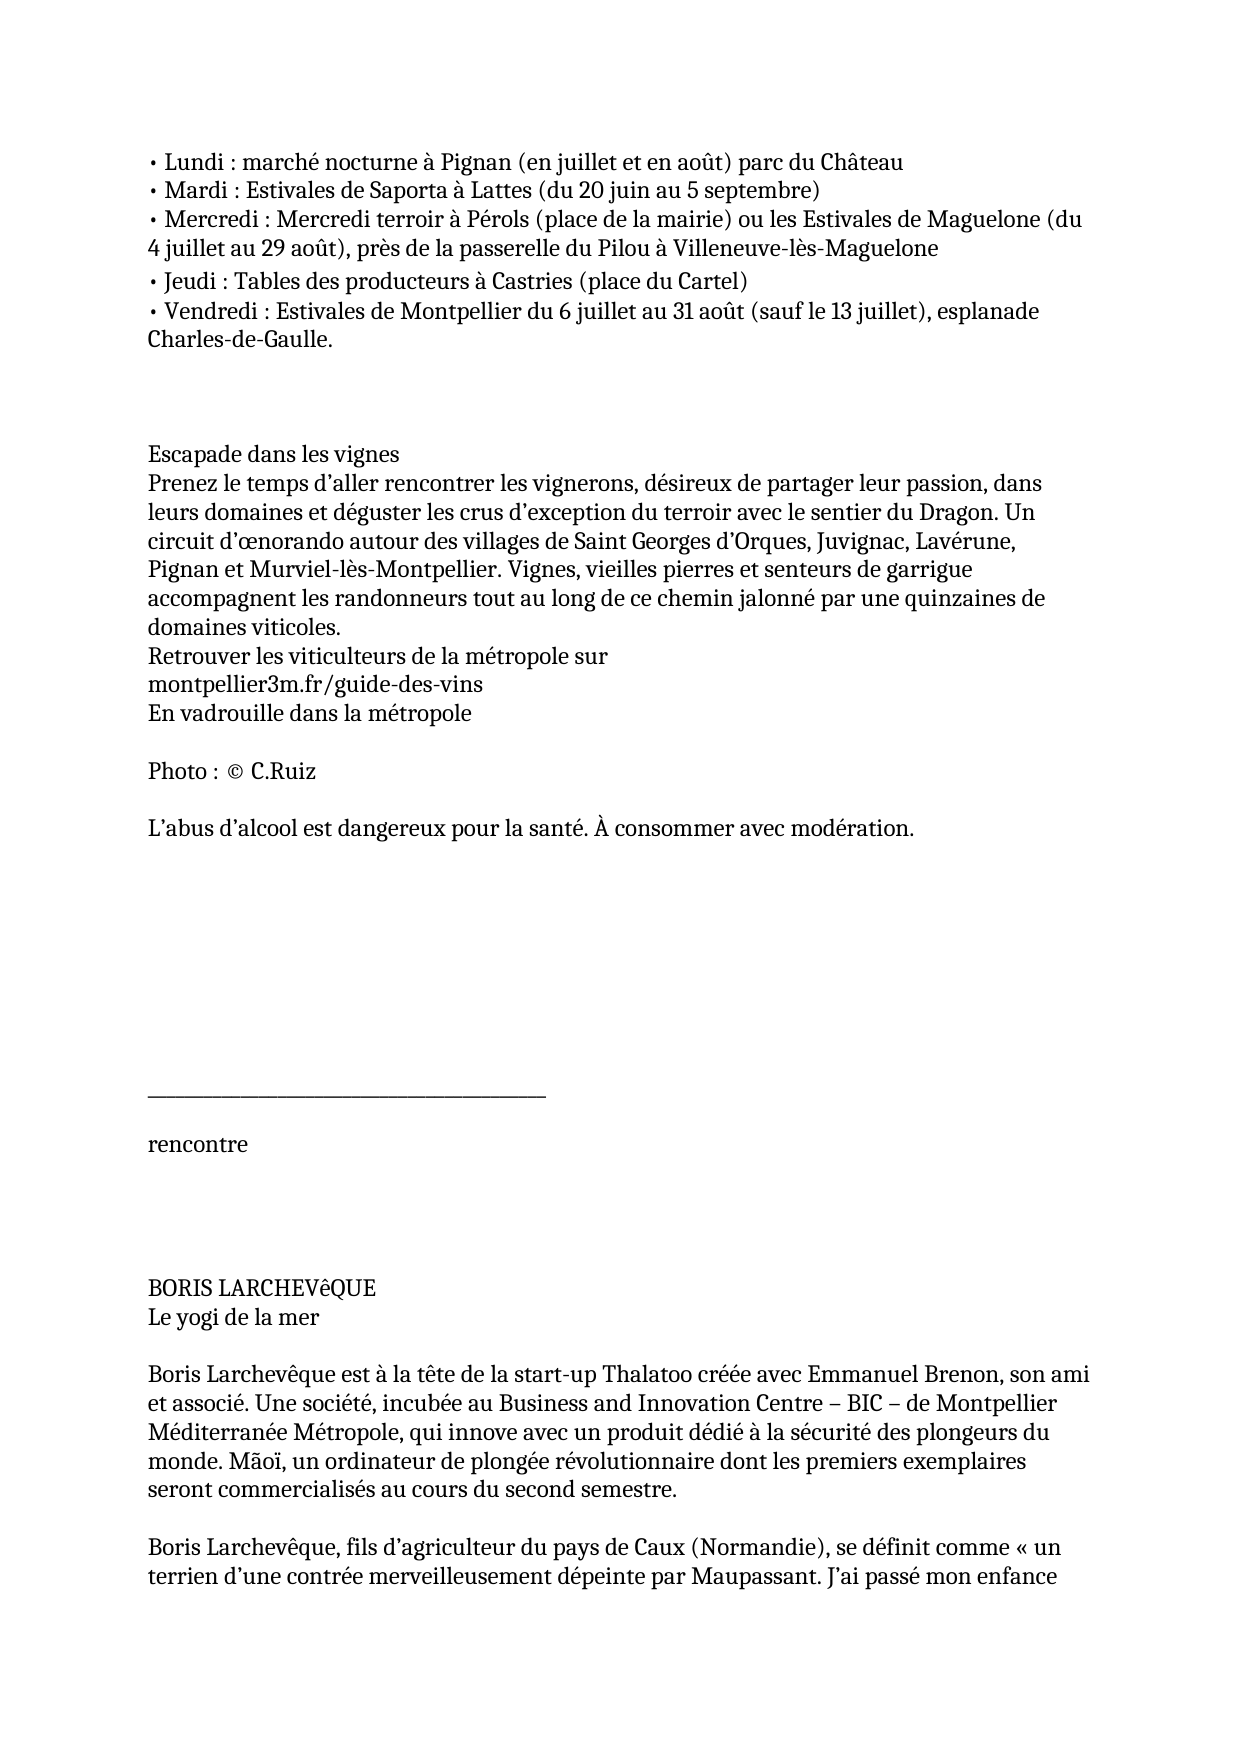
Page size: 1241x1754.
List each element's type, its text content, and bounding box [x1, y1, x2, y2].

text Retrouver les viticulteurs de la métropole sur [148, 642, 1093, 670]
text • Mercredi : Mercredi terroir à Pérols (place de la mairie) ou les Estivales de Maguelone (du 4 juillet au 29 août), près de la passerelle du Pilou à Villeneuve-lès-Maguelone [148, 205, 1093, 263]
text • Vendredi : Estivales de Montpellier du 6 juillet au 31 août (sauf le 13 juillet), esplanade Charles-de-Gaulle. [148, 297, 1093, 354]
text L’abus d’alcool est dangereux pour la santé. À consommer avec modération. [148, 814, 1093, 843]
text • Mardi : Estivales de Saporta à Lattes (du 20 juin au 5 septembre) [148, 176, 1093, 205]
text BORIS LARCHEVêQUE [148, 1274, 1093, 1303]
text En vadrouille dans la métropole [148, 699, 1093, 728]
text ___________________________________________ [148, 1073, 1093, 1102]
text Prenez le temps d’aller rencontrer les vignerons, désireux de partager leur passion, dans leurs domaines et déguster les crus d’exception du terroir avec le sentier du Dragon. Un circuit d’œnorando autour des villages de Saint Georges d’Orques, Juvignac, Lavérune, Pignan et Murviel-lès-Montpellier. Vignes, vieilles pierres et senteurs de garrigue accompagnent les randonneurs tout au long de ce chemin jalonné par une quinzaines de domaines viticoles. [148, 469, 1093, 642]
text Boris Larchevêque est à la tête de la start-up Thalatoo créée avec Emmanuel Brenon, son ami et associé. Une société, incubée au Business and Innovation Centre – BIC – de Montpellier Méditerranée Métropole, qui innove avec un produit dédié à la sécurité des plongeurs du monde. Mãoï, un ordinateur de plongée révolutionnaire dont les premiers exemplaires seront commercialisés au cours du second semestre. [148, 1360, 1093, 1504]
text Escapade dans les vignes [148, 440, 1093, 469]
text rencontre [148, 1130, 1093, 1159]
text Le yogi de la mer [148, 1303, 1093, 1332]
text montpellier3m.fr/guide-des-vins [148, 670, 1093, 699]
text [148, 1533, 1093, 1590]
text Photo : © C.Ruiz [148, 757, 1093, 785]
text • Jeudi : Tables des producteurs à Castries (place du Cartel) [148, 263, 1093, 297]
text • Lundi : marché nocturne à Pignan (en juillet et en août) parc du Château [148, 148, 1093, 176]
